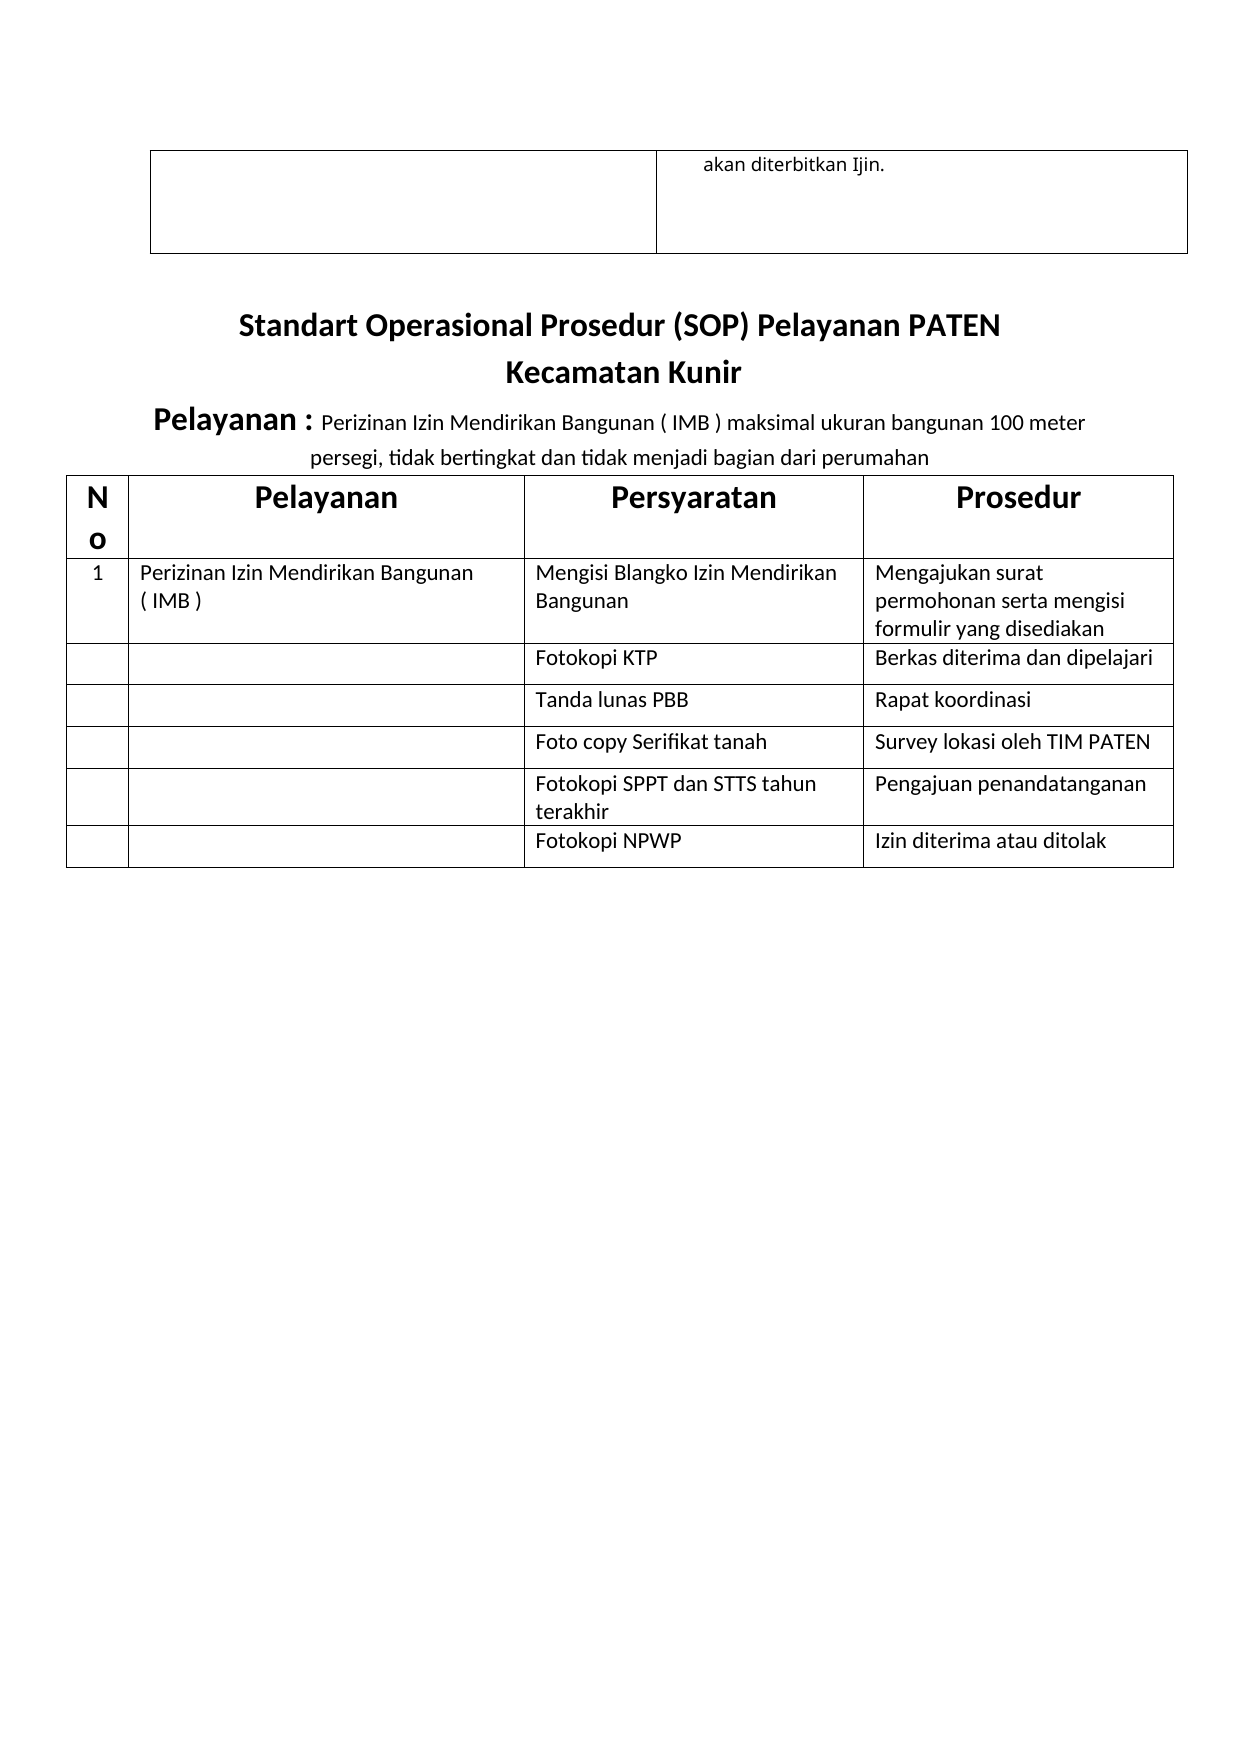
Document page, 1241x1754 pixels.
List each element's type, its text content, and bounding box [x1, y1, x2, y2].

text Kecamatan Kunir [150, 351, 1090, 392]
table_cell 1 [67, 559, 128, 642]
table_cell Berkas diterima dan dipelajari [864, 644, 1173, 684]
table_cell [129, 826, 524, 867]
table_cell [67, 769, 128, 825]
table_cell Fotokopi NPWP [525, 826, 863, 867]
table_cell Perizinan Izin Mendirikan Bangunan ( IMB ) [129, 559, 524, 642]
table_header Pelayanan [129, 476, 524, 557]
table_cell Fotokopi KTP [525, 644, 863, 684]
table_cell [657, 151, 1187, 253]
table_cell Tanda lunas PBB [525, 685, 863, 726]
table_cell Survey lokasi oleh TIM PATEN [864, 727, 1173, 768]
table_cell [67, 826, 128, 867]
table_header Prosedur [864, 476, 1173, 557]
table_cell Foto copy Serifikat tanah [525, 727, 863, 768]
table_cell Mengajukan surat permohonan serta mengisi formulir yang disediakan [864, 559, 1173, 642]
text Standart Operasional Prosedur (SOP) Pelayanan PATEN [150, 304, 1090, 345]
table_cell Rapat koordinasi [864, 685, 1173, 726]
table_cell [151, 151, 656, 253]
table_header Persyaratan [525, 476, 863, 557]
table_cell Mengisi Blangko Izin Mendirikan Bangunan [525, 559, 863, 642]
table_cell [129, 727, 524, 768]
table_cell Izin diterima atau ditolak [864, 826, 1173, 867]
table_cell [67, 685, 128, 726]
table_cell Fotokopi SPPT dan STTS tahun terakhir [525, 769, 863, 825]
text Pelayanan : Perizinan Izin Mendirikan Bangunan ( IMB ) maksimal ukuran bangunan 100 meter persegi, tidak bertingkat dan tidak menjadi bagian dari perumahan [150, 398, 1090, 471]
table_cell Pengajuan penandatanganan [864, 769, 1173, 825]
table_header No [67, 476, 128, 557]
table_cell [129, 769, 524, 825]
table_cell [67, 644, 128, 684]
table_cell [129, 644, 524, 684]
table_cell [129, 685, 524, 726]
table_cell [67, 727, 128, 768]
